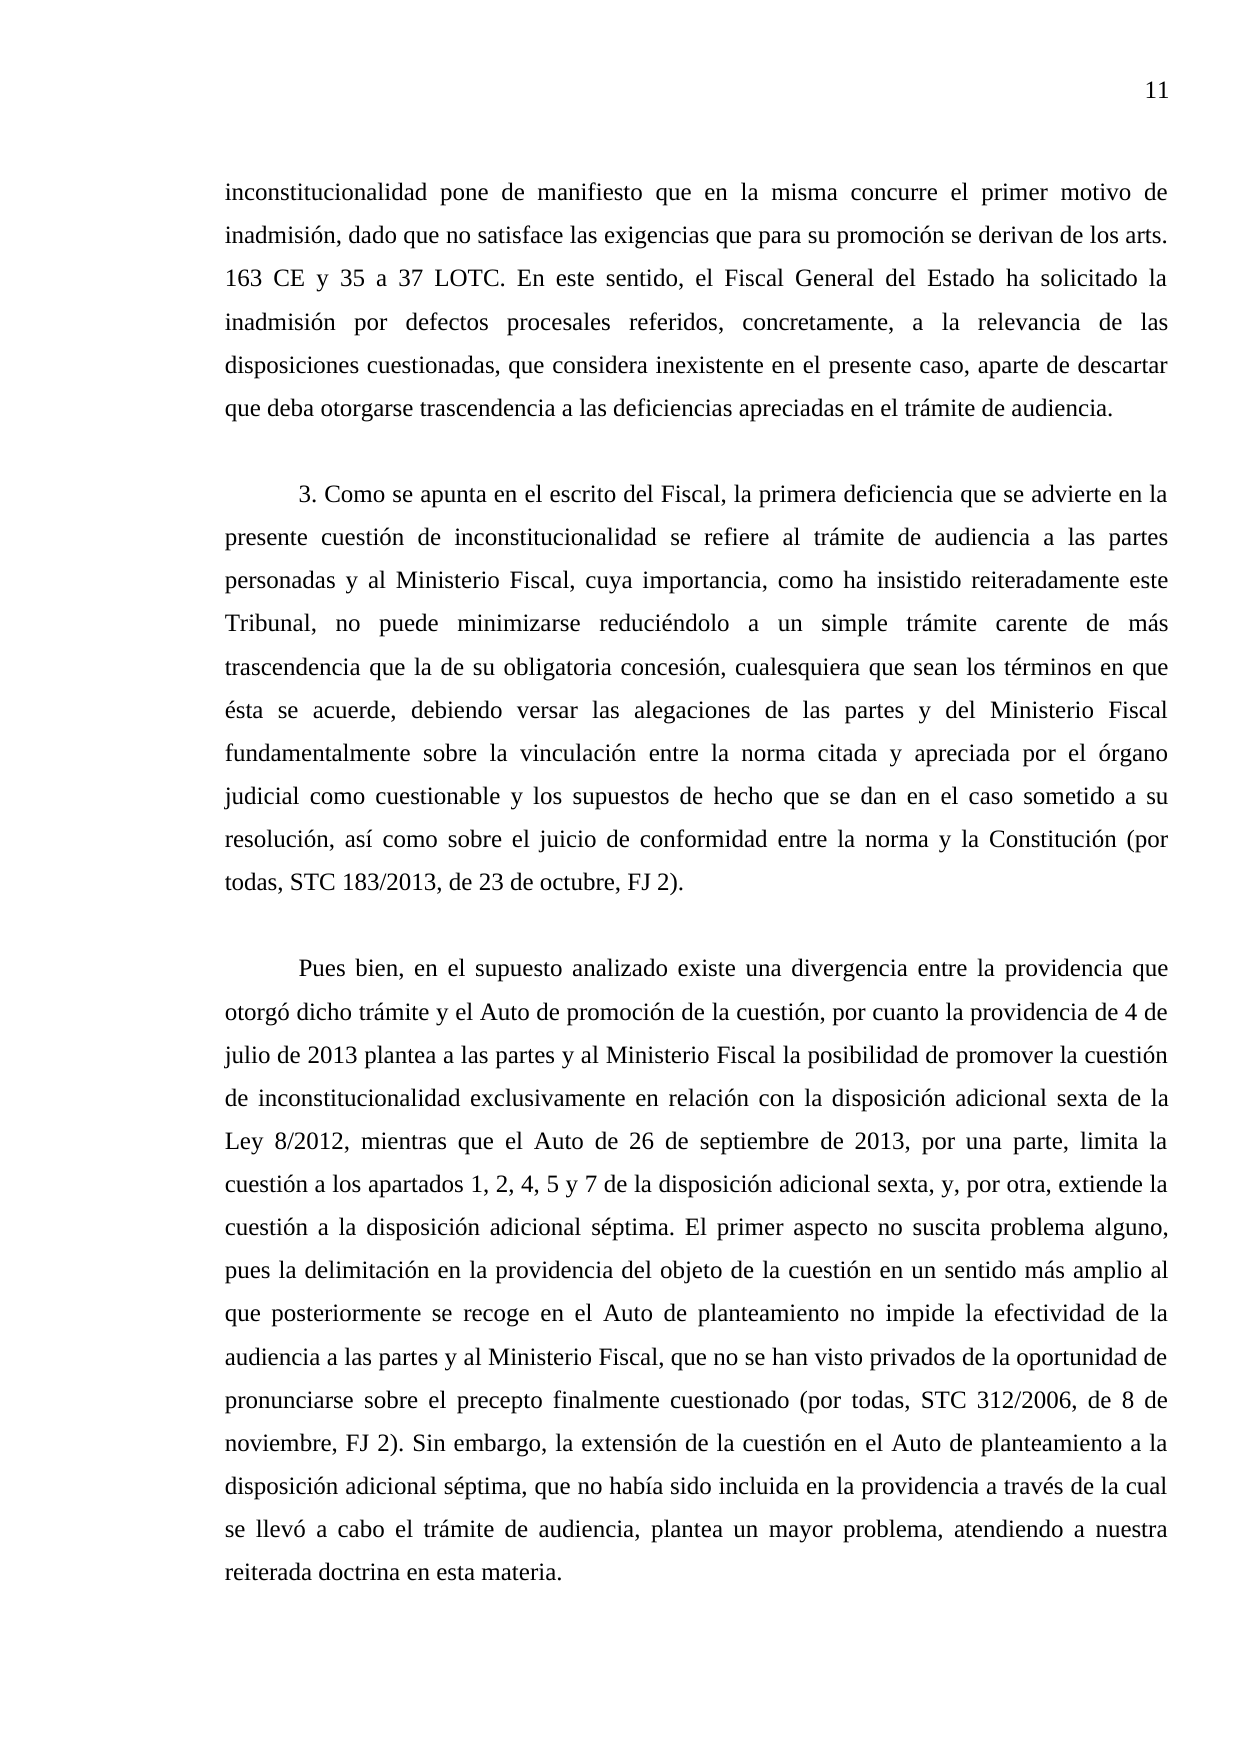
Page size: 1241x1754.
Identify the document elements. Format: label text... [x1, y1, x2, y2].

text Pues bien, en el supuesto analizado existe una divergencia entre la providencia que otorgó dicho trámite y el Auto de promoción de la cuestión, por cuanto la providencia de 4 de julio de 2013 plantea a las partes y al Ministerio Fiscal la posibilidad de promover la cuestión de inconstitucionalidad exclusivamente en relación con la disposición adicional sexta de la Ley 8/2012, mientras que el Auto de 26 de septiembre de 2013, por una parte, limita la cuestión a los apartados 1, 2, 4, 5 y 7 de la disposición adicional sexta, y, por otra, extiende la cuestión a la disposición adicional séptima. El primer aspecto no suscita problema alguno, pues la delimitación en la providencia del objeto de la cuestión en un sentido más amplio al que posteriormente se recoge en el Auto de planteamiento no impide la efectividad de la audiencia a las partes y al Ministerio Fiscal, que no se han visto privados de la oportunidad de pronunciarse sobre el precepto finalmente cuestionado (por todas, STC 312/2006, de 8 de noviembre, FJ 2). Sin embargo, la extensión de la cuestión en el Auto de planteamiento a la disposición adicional séptima, que no había sido incluida en la providencia a través de la cual se llevó a cabo el trámite de audiencia, plantea un mayor problema, atendiendo a nuestra reiterada doctrina en esta materia. [224, 953, 1169, 1586]
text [224, 177, 1169, 422]
text 3. Como se apunta en el escrito del Fiscal, la primera deficiencia que se advierte en la presente cuestión de inconstitucionalidad se refiere al trámite de audiencia a las partes personadas y al Ministerio Fiscal, cuya importancia, como ha insistido reiteradamente este Tribunal, no puede minimizarse reduciéndolo a un simple trámite carente de más trascendencia que la de su obligatoria concesión, cualesquiera que sean los términos en que ésta se acuerde, debiendo versar las alegaciones de las partes y del Ministerio Fiscal fundamentalmente sobre la vinculación entre la norma citada y apreciada por el órgano judicial como cuestionable y los supuestos de hecho que se dan en el caso sometido a su resolución, así como sobre el juicio de conformidad entre la norma y la Constitución (por todas, STC 183/2013, de 23 de octubre, FJ 2). [224, 479, 1169, 896]
